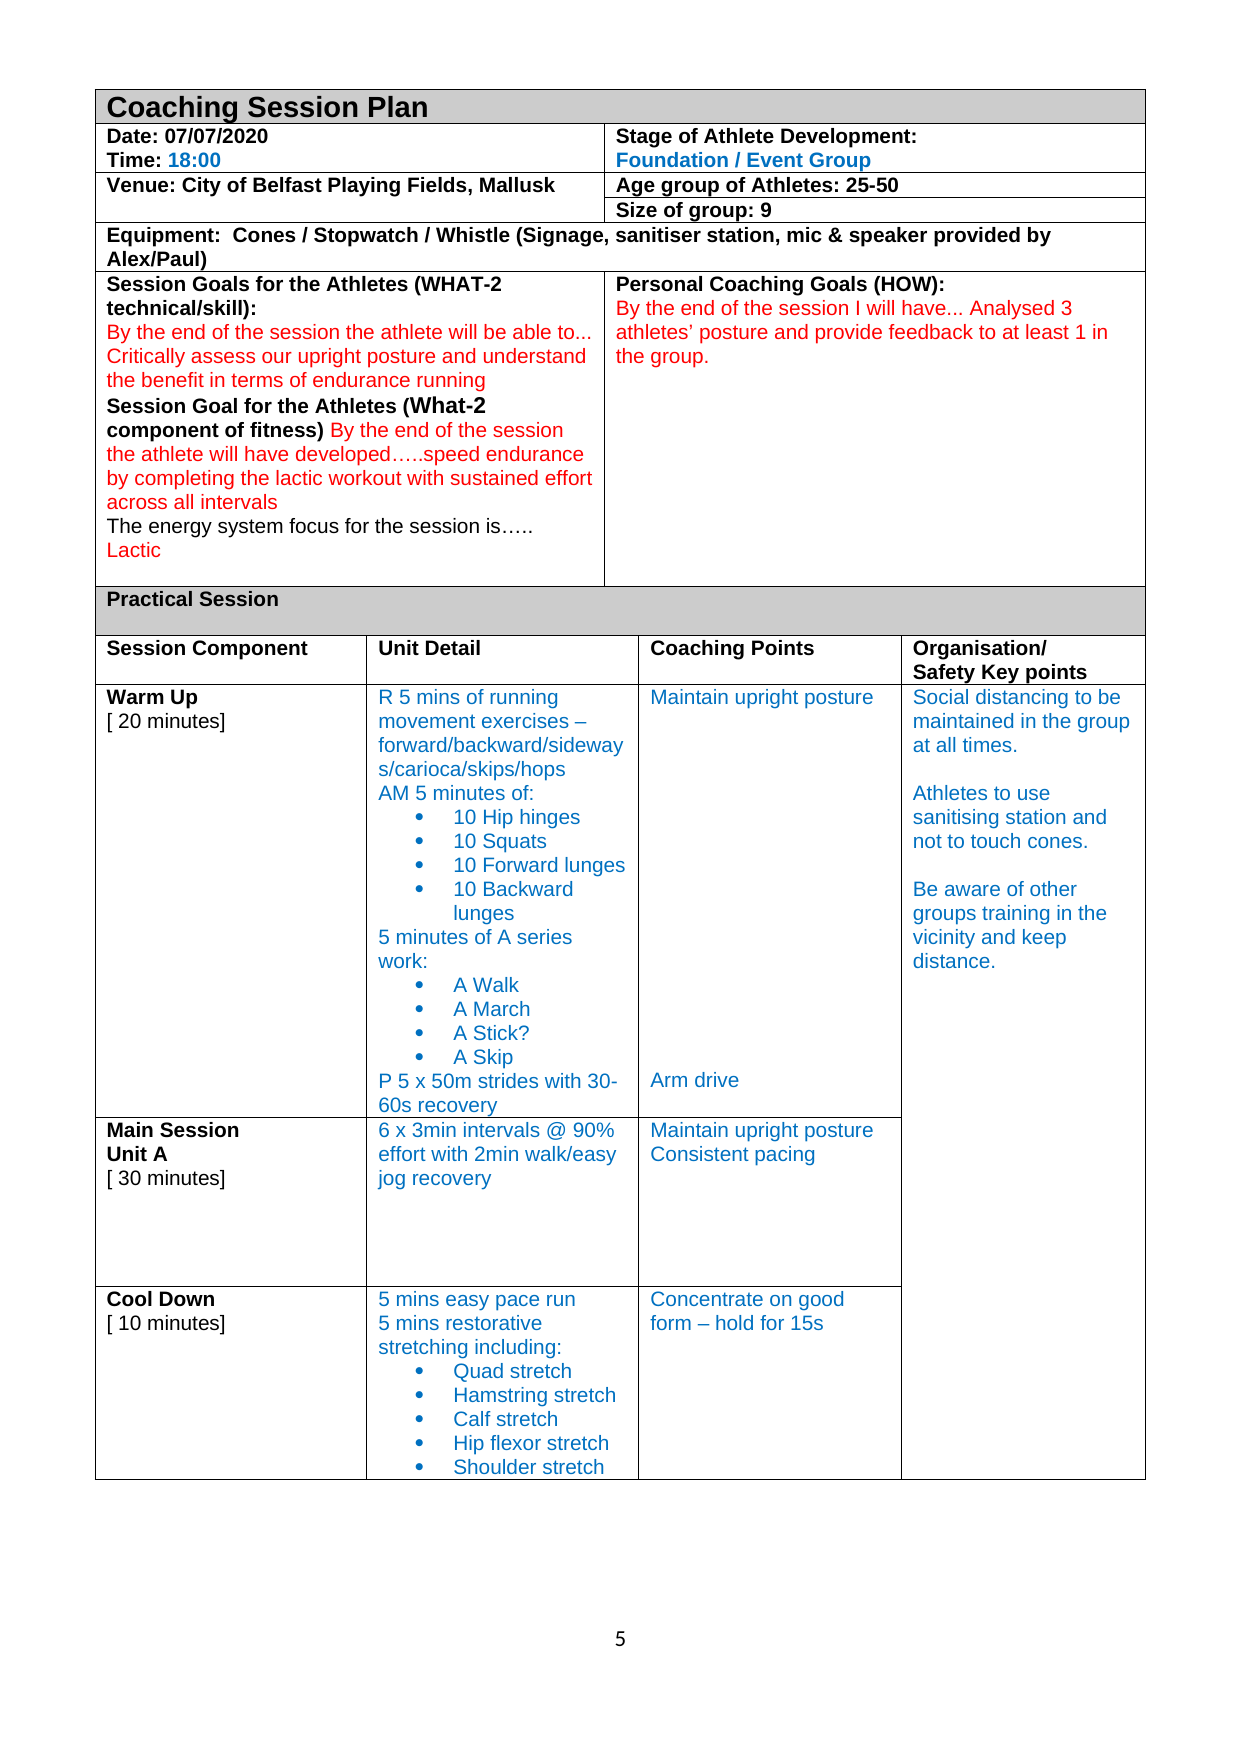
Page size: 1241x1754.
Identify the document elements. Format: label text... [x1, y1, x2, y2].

table_cell Session Goals for the Athletes (WHAT-2 technical/skill): By the end of the session the athlete will be able to... Critically assess our upright posture and understand the benefit in terms of endurance running Session Goal for the Athletes (What-2 component of fitness) By the end of the session the athlete will have developed…..speed endurance by completing the lactic workout with sustained effort across all intervals The energy system focus for the session is….. Lactic [96, 272, 604, 586]
table_cell Social distancing to be maintained in the group at all times. Athletes to use sanitising station and not to touch cones. Be aware of other groups training in the vicinity and keep distance. [902, 685, 1145, 1479]
table_cell Stage of Athlete Development: Foundation / Event Group [605, 124, 1145, 172]
table_cell Cool Down [ 10 minutes] [96, 1287, 366, 1479]
table_cell Venue: City of Belfast Playing Fields, Mallusk [96, 173, 604, 222]
table_cell Concentrate on good form – hold for 15s [639, 1287, 901, 1479]
table_header Coaching Session Plan [96, 90, 1145, 123]
table_cell Unit Detail [367, 636, 638, 684]
table_cell Age group of Athletes: 25-50 [605, 173, 1145, 197]
table_cell Maintain upright posture Consistent pacing [639, 1118, 901, 1286]
table_cell Session Component [96, 636, 366, 684]
table_cell 5 mins easy pace run 5 mins restorative stretching including: Quad stretch Hamstring stretch Calf stretch Hip flexor stretch Shoulder stretch [367, 1287, 638, 1479]
table_cell Main Session Unit A [ 30 minutes] [96, 1118, 366, 1286]
table_cell Practical Session [96, 587, 1145, 635]
table_cell Coaching Points [639, 636, 901, 684]
table_cell Size of group: 9 [605, 198, 1145, 222]
table_cell Maintain upright posture Arm drive [639, 685, 901, 1117]
table_cell Date: 07/07/2020 Time: 18:00 [96, 124, 604, 172]
table_cell R 5 mins of running movement exercises – forward/backward/sideways/carioca/skips/hops AM 5 minutes of: 10 Hip hinges 10 Squats 10 Forward lunges 10 Backward lunges 5 minutes of A series work: A Walk A March A Stick? A Skip P 5 x 50m strides with 30-60s recovery [367, 685, 638, 1117]
table_cell Personal Coaching Goals (HOW): By the end of the session I will have... Analysed 3 athletes’ posture and provide feedback to at least 1 in the group. [605, 272, 1145, 586]
table_cell Warm Up [ 20 minutes] [96, 685, 366, 1117]
table_cell Organisation/ Safety Key points [902, 636, 1145, 684]
table_cell Equipment: Cones / Stopwatch / Whistle (Signage, sanitiser station, mic & speaker provided by Alex/Paul) [96, 223, 1145, 271]
table_cell 6 x 3min intervals @ 90% effort with 2min walk/easy jog recovery [367, 1118, 638, 1286]
